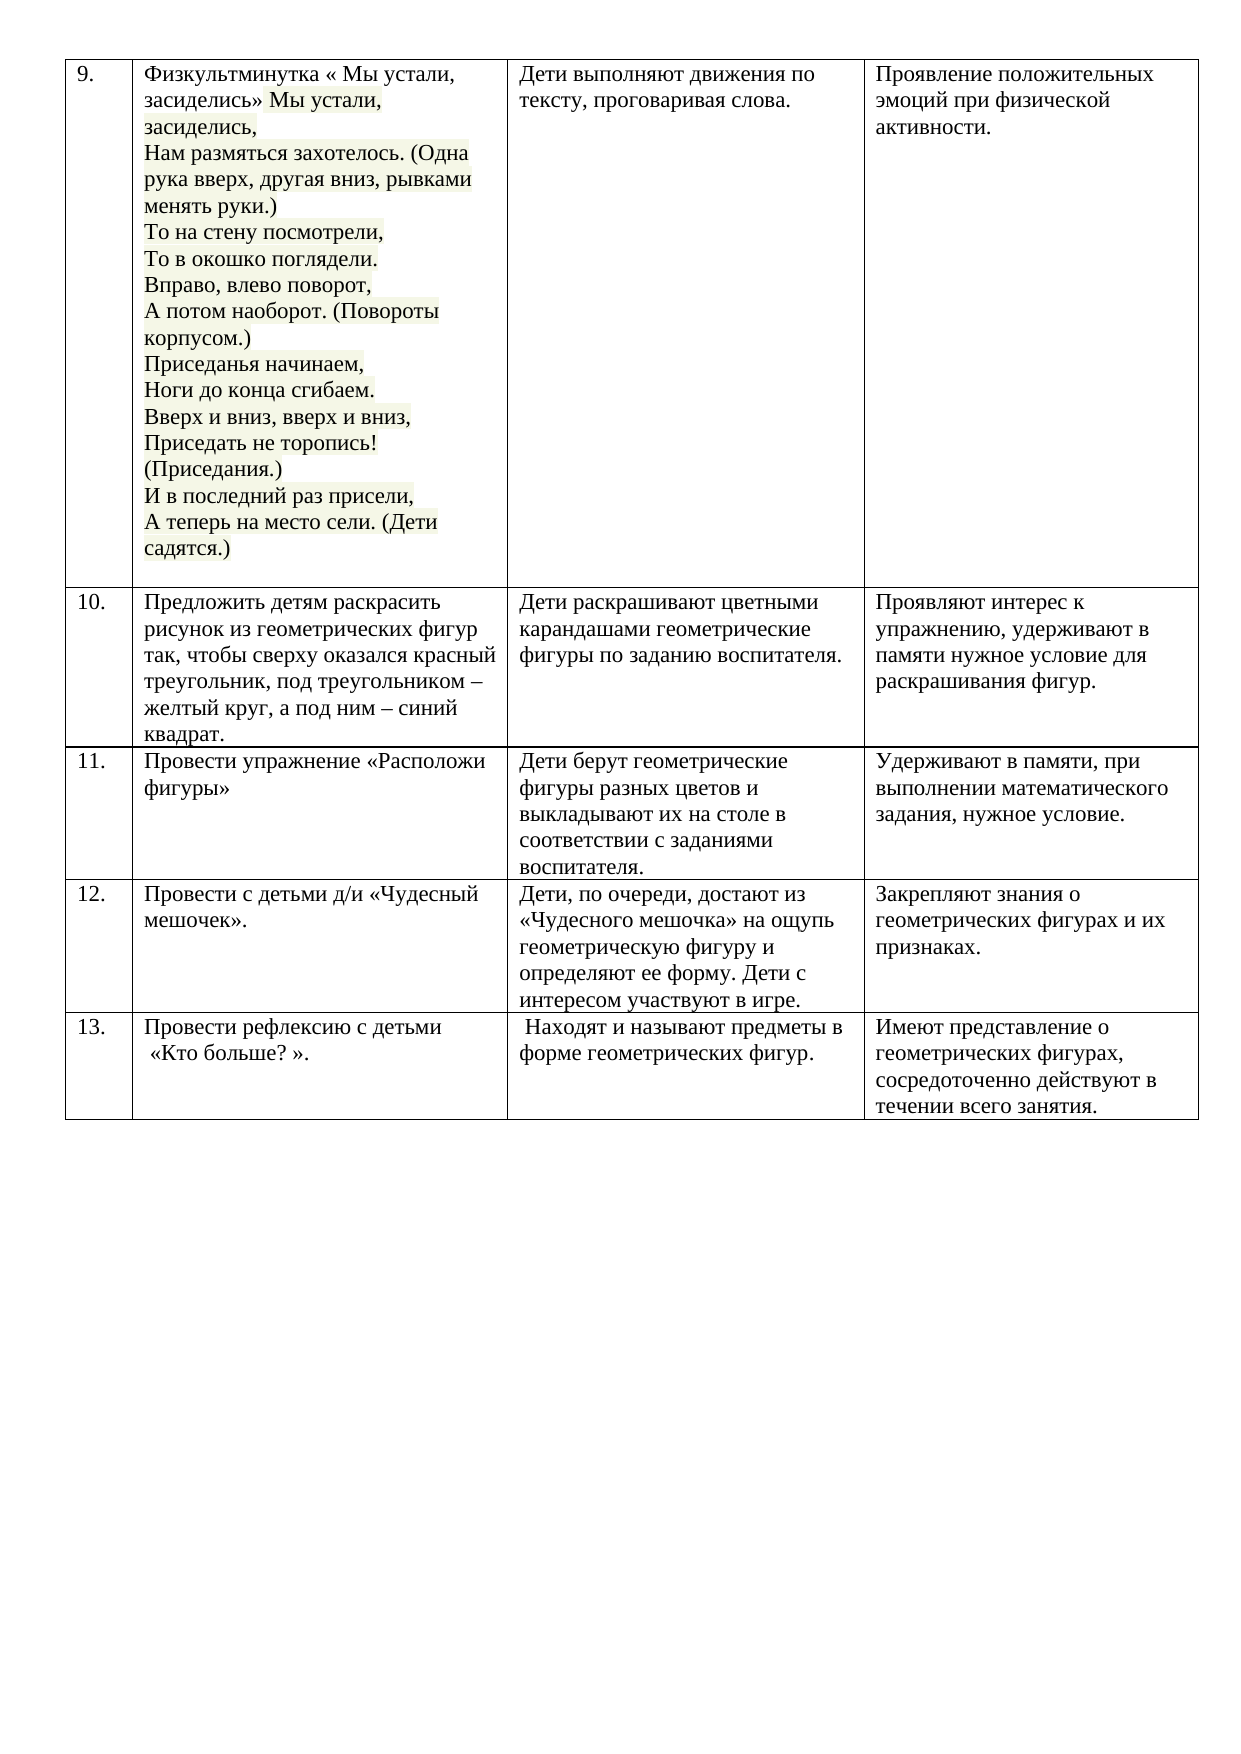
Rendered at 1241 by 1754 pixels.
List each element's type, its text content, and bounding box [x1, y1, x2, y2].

table_cell Провести рефлексию с детьми «Кто больше? ». [133, 1013, 507, 1118]
table_cell Дети, по очереди, достают из «Чудесного мешочка» на ощупь геометрическую фигуру и определяют ее форму. Дети с интересом участвуют в игре. [775, 880, 864, 1012]
table_cell 11. [66, 748, 132, 879]
table_cell 9. [66, 60, 132, 587]
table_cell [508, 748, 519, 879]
table_cell Находят и называют предметы в форме геометрических фигур. [508, 1013, 864, 1118]
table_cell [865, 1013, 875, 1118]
table_cell Дети раскрашивают цветными карандашами геометрические фигуры по заданию воспитателя. [508, 588, 864, 746]
table_cell Физкультминутка « Мы устали, засиделись» Мы устали, засиделись, Нам размяться захотелось. (Одна рука вверх, другая вниз, рывками менять руки.) То на стену посмотрели, То в окошко поглядели. Вправо, влево поворот, А потом наоборот. (Повороты корпусом.) Приседанья начинаем, Ноги до конца сгибаем. Вверх и вниз, вверх и вниз, Приседать не торопись! (Приседания.) И в последний раз присели, А теперь на место сели. (Дети садятся.) [133, 60, 507, 587]
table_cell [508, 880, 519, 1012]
table_cell 10. [66, 588, 132, 746]
table_cell Проявление положительных эмоций при физической активности. [865, 60, 1198, 587]
table_cell Дети выполняют движения по тексту, проговаривая слова. [508, 60, 864, 587]
table_cell 12. [66, 880, 132, 1012]
table_cell Предложить детям раскрасить рисунок из геометрических фигур так, чтобы сверху оказался красный треугольник, под треугольником – желтый круг, а под ним – синий квадрат. [133, 588, 507, 746]
table_cell Провести упражнение «Расположи фигуры» [133, 748, 507, 879]
table_cell Имеют представление о геометрических фигурах, сосредоточенно действуют в течении всего занятия. [1098, 1013, 1198, 1118]
table_cell Закрепляют знания о геометрических фигурах и их признаках. [865, 880, 1198, 1012]
table_cell Удерживают в памяти, при выполнении математического задания, нужное условие. [865, 748, 1198, 879]
table_cell Провести с детьми д/и «Чудесный мешочек». [133, 880, 507, 1012]
table_cell Дети берут геометрические фигуры разных цветов и выкладывают их на столе в соответствии с заданиями воспитателя. [644, 748, 864, 879]
table_cell 13. [66, 1013, 132, 1118]
table_cell Проявляют интерес к упражнению, удерживают в памяти нужное условие для раскрашивания фигур. [865, 588, 1198, 746]
